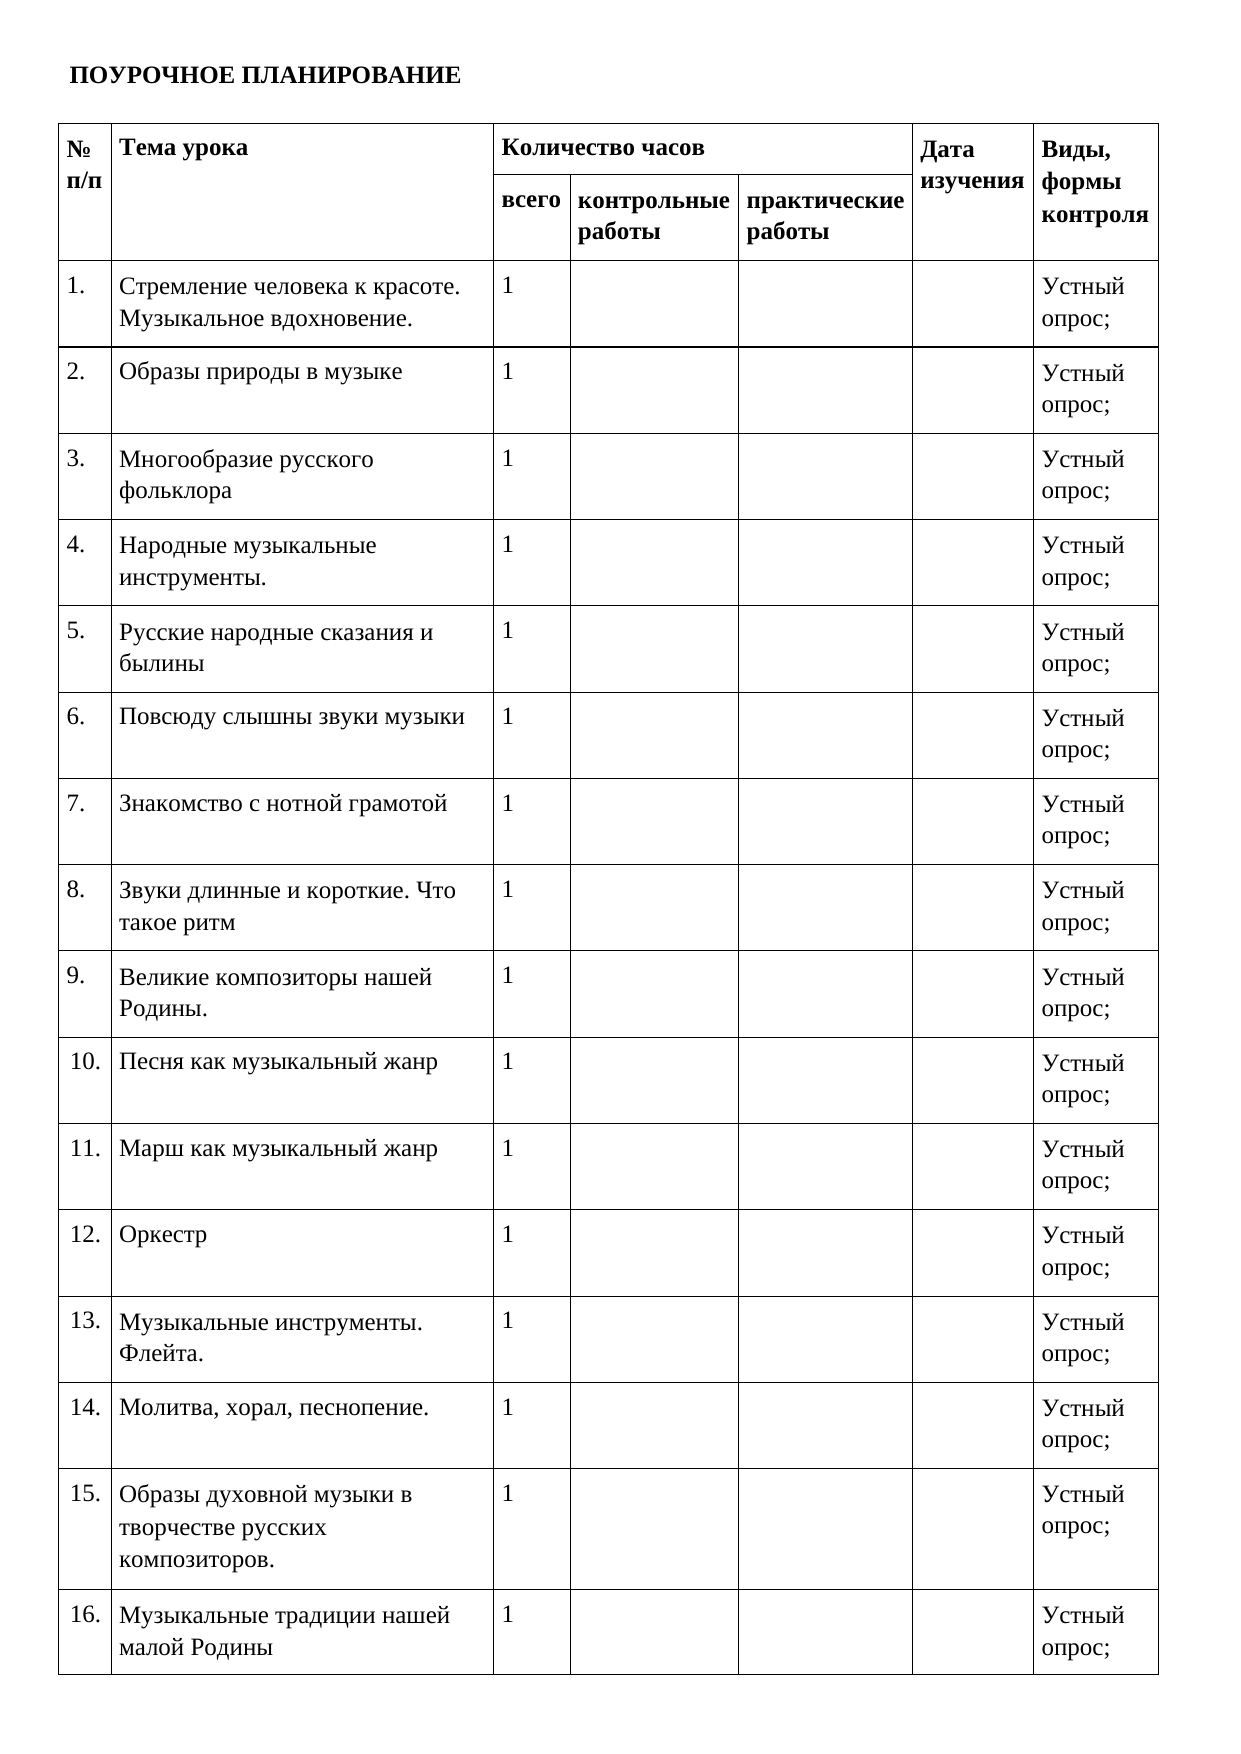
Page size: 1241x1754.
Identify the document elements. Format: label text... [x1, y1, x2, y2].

table_header Дата изучения [913, 124, 1033, 260]
table_header Тема урока [112, 124, 493, 260]
table_cell [571, 261, 738, 346]
table_cell Устный опрос; [1034, 1297, 1158, 1382]
table_cell 1 [494, 1469, 570, 1589]
table_cell 6. [59, 693, 111, 778]
table_cell 1 [494, 779, 570, 864]
table_cell [913, 1124, 1033, 1209]
table_cell 2. [59, 348, 111, 433]
table_cell Музыкальные инструменты. Флейта. [112, 1297, 493, 1382]
table_cell 1 [494, 693, 570, 778]
table_cell [571, 434, 738, 519]
table_cell [913, 1297, 1033, 1382]
table_cell 1 [494, 1038, 570, 1123]
table_cell [571, 693, 738, 778]
table_cell Устный опрос; [1034, 865, 1158, 950]
table_cell [739, 1383, 912, 1468]
table_cell [739, 779, 912, 864]
table_cell 8. [59, 865, 111, 950]
table_cell 12. [59, 1210, 111, 1296]
table_cell [571, 1297, 738, 1382]
table_cell Устный опрос; [1034, 1210, 1158, 1296]
table_cell [913, 1038, 1033, 1123]
table_cell [739, 693, 912, 778]
table_cell 14. [59, 1383, 111, 1468]
table_cell 16. [59, 1590, 111, 1673]
table_cell [739, 951, 912, 1037]
table_cell [739, 606, 912, 692]
table_header № п/п [59, 124, 111, 260]
table_cell [571, 1124, 738, 1209]
table_cell [913, 261, 1033, 346]
table_cell Песня как музыкальный жанр [112, 1038, 493, 1123]
table_cell [571, 1590, 738, 1673]
table_cell [571, 1210, 738, 1296]
table_cell 10. [59, 1038, 111, 1123]
table_cell [739, 865, 912, 950]
table_cell Молитва, хорал, песнопение. [112, 1383, 493, 1468]
table_cell 1 [494, 261, 570, 346]
table_cell контрольные работы [571, 175, 738, 260]
table_cell 1 [494, 865, 570, 950]
table_cell 1 [494, 1297, 570, 1382]
table_cell Образы природы в музыке [112, 348, 493, 433]
table_cell [571, 951, 738, 1037]
table_cell [739, 520, 912, 605]
table_cell Повсюду слышны звуки музыки [112, 693, 493, 778]
table_cell Марш как музыкальный жанр [112, 1124, 493, 1209]
table_cell [913, 520, 1033, 605]
table_cell [739, 1210, 912, 1296]
table_cell Музыкальные традиции нашей малой Родины [112, 1590, 493, 1673]
table_cell [913, 865, 1033, 950]
table_cell Устный опрос; [1034, 693, 1158, 778]
table_cell Устный опрос; [1034, 1124, 1158, 1209]
table_cell [739, 1297, 912, 1382]
table_cell [739, 1124, 912, 1209]
table_cell [913, 1210, 1033, 1296]
table_cell Устный опрос; [1034, 1383, 1158, 1468]
table_cell Многообразие русского фольклора [112, 434, 493, 519]
table_cell 13. [59, 1297, 111, 1382]
table_cell [913, 1590, 1033, 1673]
table_cell Великие композиторы нашей Родины. [112, 951, 493, 1037]
table_cell 1 [494, 1383, 570, 1468]
table_cell [571, 779, 738, 864]
table_cell [913, 1469, 1033, 1589]
table_cell 1 [494, 1124, 570, 1209]
table_cell 1 [494, 606, 570, 692]
table_cell 1 [494, 348, 570, 433]
table_cell Устный опрос; [1034, 779, 1158, 864]
table_cell 5. [59, 606, 111, 692]
table_cell 1 [494, 951, 570, 1037]
table_cell Устный опрос; [1034, 261, 1158, 346]
table_cell 3. [59, 434, 111, 519]
table_cell [739, 261, 912, 346]
table_cell [571, 520, 738, 605]
table_cell [739, 1590, 912, 1673]
table_cell [571, 865, 738, 950]
table_cell [913, 1383, 1033, 1468]
table_header Виды, формы контроля [1034, 124, 1158, 260]
table_cell 1. [59, 261, 111, 346]
table_cell 9. [59, 951, 111, 1037]
table_cell всего [494, 175, 570, 260]
table_cell [913, 606, 1033, 692]
table_cell [913, 348, 1033, 433]
table_cell Стремление человека к красоте. Музыкальное вдохновение. [112, 261, 493, 346]
table_cell 15. [59, 1469, 111, 1589]
table_cell Образы духовной музыки в творчестве русских композиторов. [112, 1469, 493, 1589]
table_cell 7. [59, 779, 111, 864]
table_cell практические работы [739, 175, 912, 260]
table_cell Устный опрос; [1034, 951, 1158, 1037]
table_cell Звуки длинные и короткие. Что такое ритм [112, 865, 493, 950]
table_cell [913, 951, 1033, 1037]
table_cell 1 [494, 1210, 570, 1296]
table_cell Знакомство с нотной грамотой [112, 779, 493, 864]
table_cell [571, 348, 738, 433]
table_cell [571, 606, 738, 692]
table_cell 1 [494, 434, 570, 519]
text ПОУРОЧНОЕ ПЛАНИРОВАНИЕ [69, 62, 1172, 89]
table_cell Устный опрос; [1034, 520, 1158, 605]
table_cell Народные музыкальные инструменты. [112, 520, 493, 605]
table_cell [913, 693, 1033, 778]
table_cell [571, 1469, 738, 1589]
table_cell [739, 1469, 912, 1589]
table_cell Русские народные сказания и былины [112, 606, 493, 692]
table_cell [739, 348, 912, 433]
table_cell [913, 779, 1033, 864]
table_cell 11. [59, 1124, 111, 1209]
table_cell [739, 434, 912, 519]
table_cell [571, 1383, 738, 1468]
table_cell Устный опрос; [1034, 348, 1158, 433]
table_cell 1 [494, 1590, 570, 1673]
table_cell 4. [59, 520, 111, 605]
table_header Количество часов [494, 124, 912, 174]
table_cell Устный опрос; [1034, 1590, 1158, 1673]
table_cell Устный опрос; [1034, 606, 1158, 692]
table_cell Устный опрос; [1034, 1038, 1158, 1123]
table_cell 1 [494, 520, 570, 605]
table_cell Устный опрос; [1034, 434, 1158, 519]
table_cell [571, 1038, 738, 1123]
table_cell [913, 434, 1033, 519]
table_cell Устный опрос; [1034, 1469, 1158, 1589]
table_cell Оркестр [112, 1210, 493, 1296]
table_cell [739, 1038, 912, 1123]
